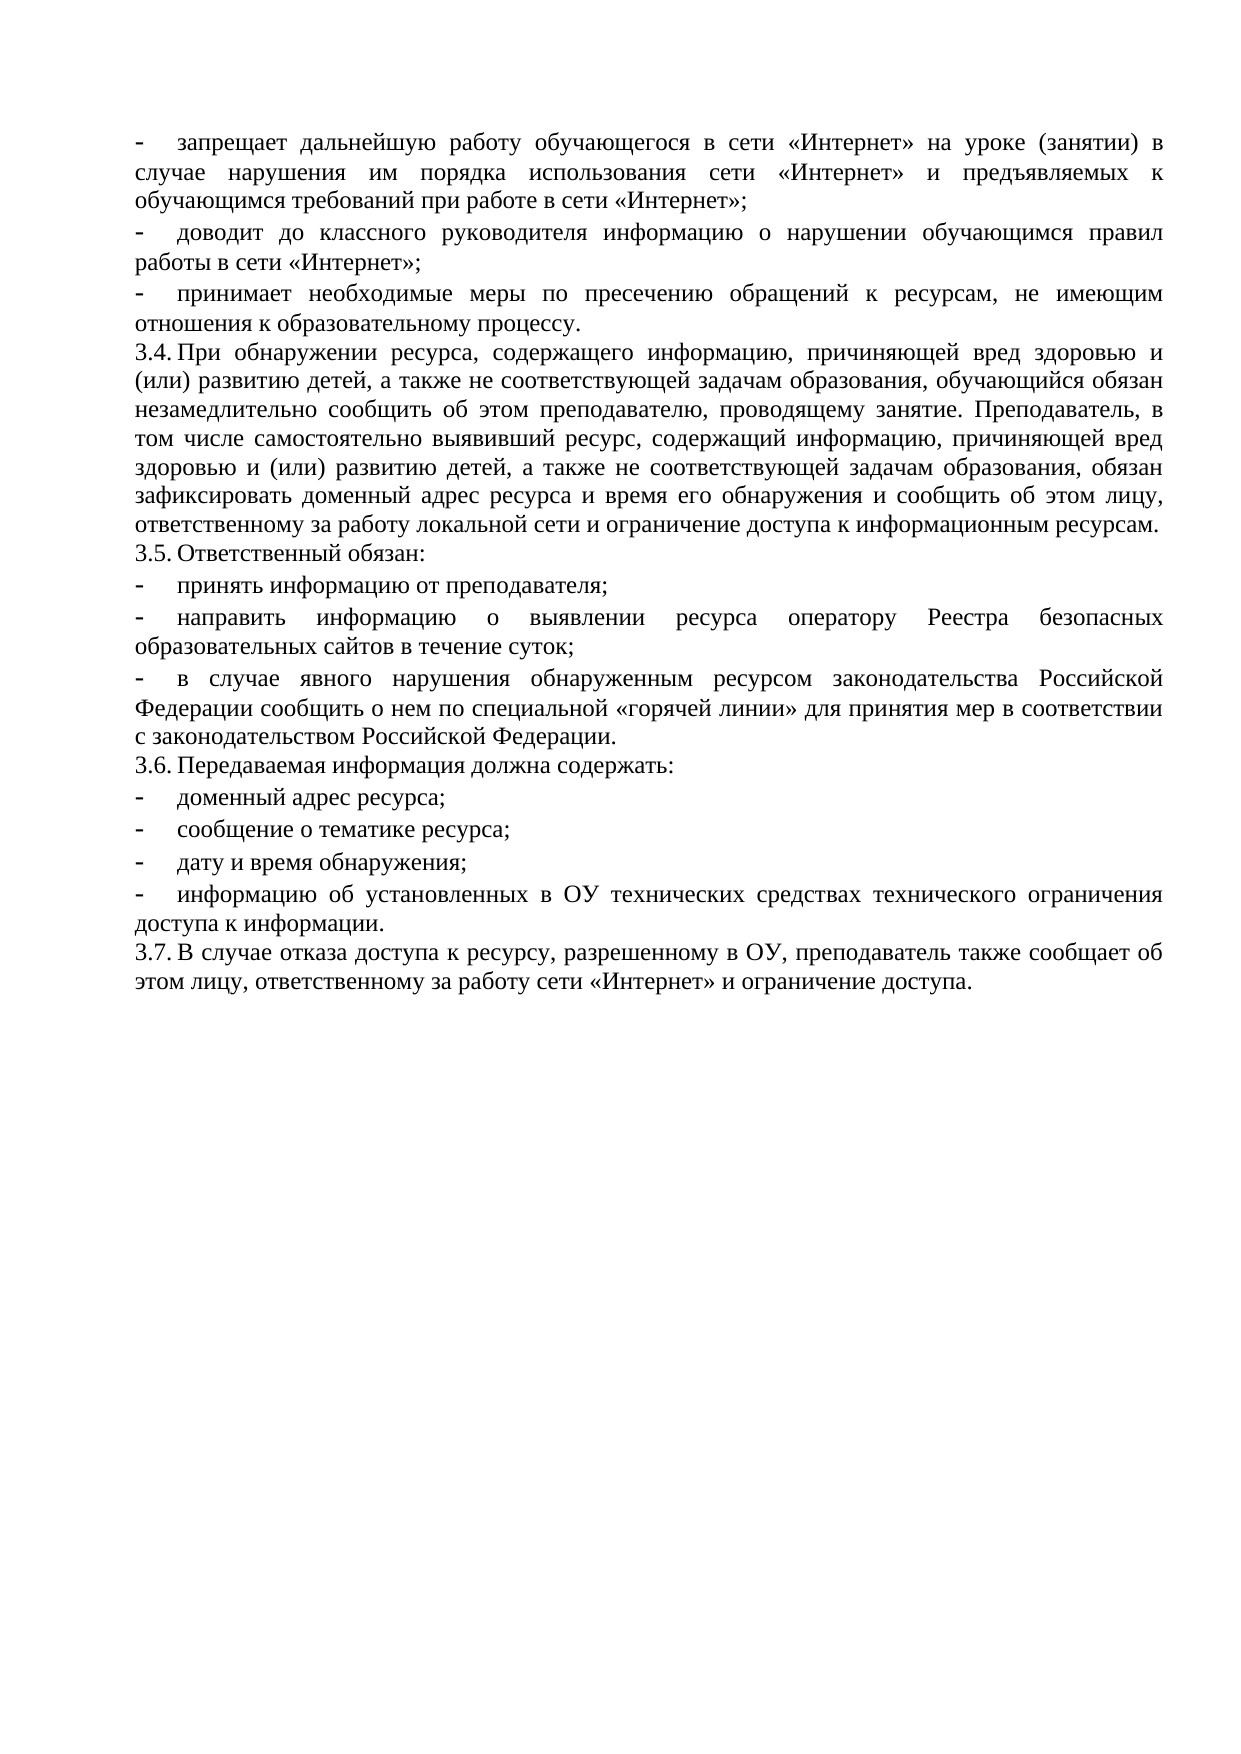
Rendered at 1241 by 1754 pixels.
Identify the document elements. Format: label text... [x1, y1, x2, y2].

list информацию об установленных в ОУ технических средствах технического ограничения доступа к информации. [134, 876, 1164, 937]
list принимает необходимые меры по пресечению обращений к ресурсам, не имеющим отношения к образовательному процессу. [134, 276, 1164, 337]
list направить информацию о выявлении ресурса оператору Реестра безопасных образовательных сайтов в течение суток; [134, 599, 1164, 660]
list При обнаружении ресурса, содержащего информацию, причиняющей вред здоровью и (или) развитию детей, а также не соответствующей задачам образования, обучающийся обязан незамедлительно сообщить об этом преподавателю, проводящему занятие. Преподаватель, в том числе самостоятельно выявивший ресурс, содержащий информацию, причиняющей вред здоровью и (или) развитию детей, а также не соответствующей задачам образования, обязан зафиксировать доменный адрес ресурса и время его обнаружения и сообщить об этом лицу, ответственному за работу локальной сети и ограничение доступа к информационным ресурсам. [134, 337, 1164, 538]
list принять информацию от преподавателя; [134, 567, 1166, 599]
list Передаваемая информация должна содержать: [134, 750, 1166, 779]
list дату и время обнаружения; [134, 844, 1166, 876]
list доводит до классного руководителя информацию о нарушении обучающимся правил работы в сети «Интернет»; [134, 214, 1164, 276]
list запрещает дальнейшую работу обучающегося в сети «Интернет» на уроке (занятии) в случае нарушения им порядка использования сети «Интернет» и предъявляемых к обучающимся требований при работе в сети «Интернет»; [134, 124, 1164, 214]
list сообщение о тематике ресурса; [134, 811, 1166, 844]
list Ответственный обязан: [134, 538, 1166, 567]
list доменный адрес ресурса; [134, 779, 1166, 811]
list в случае явного нарушения обнаруженным ресурсом законодательства Российской Федерации сообщить о нем по специальной «горячей линии» для принятия мер в соответствии с законодательством Российской Федерации. [134, 660, 1164, 750]
list В случае отказа доступа к ресурсу, разрешенному в ОУ, преподаватель также сообщает об этом лицу, ответственному за работу сети «Интернет» и ограничение доступа. [134, 937, 1164, 995]
